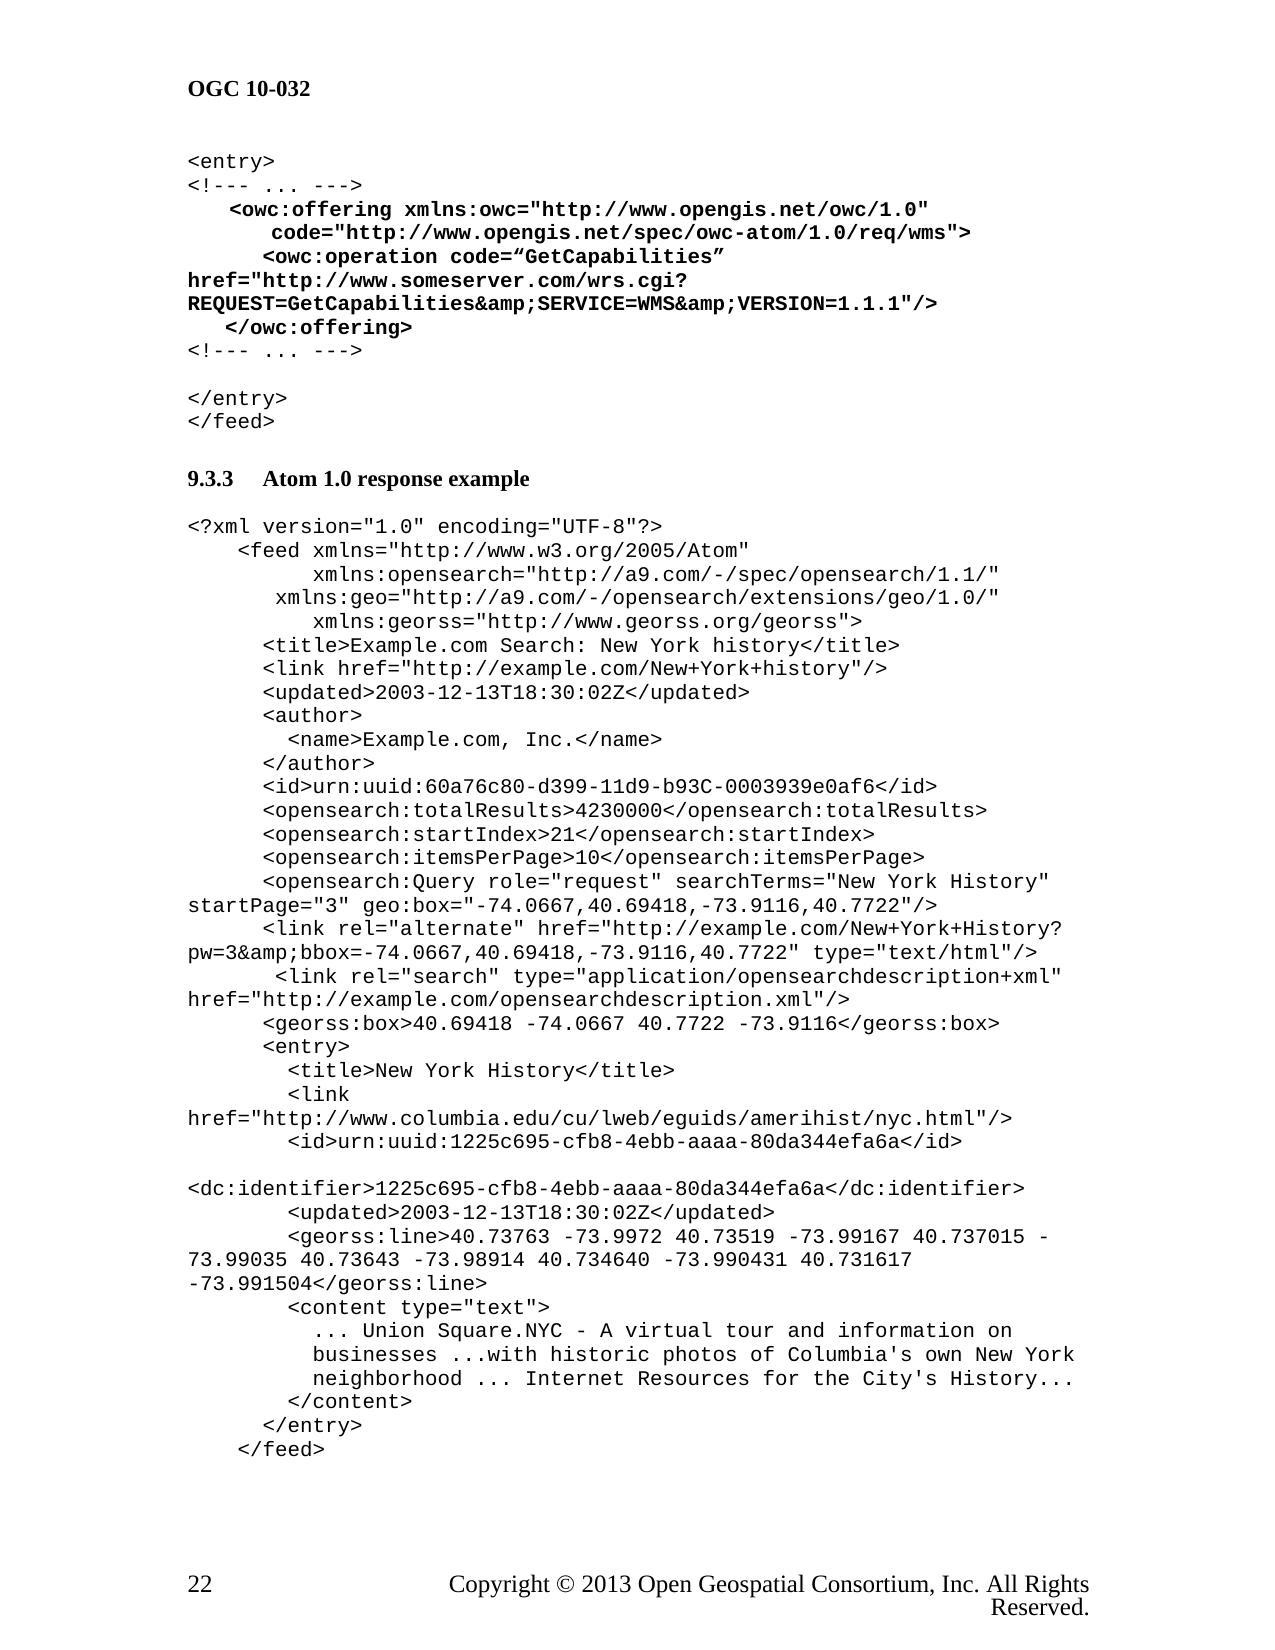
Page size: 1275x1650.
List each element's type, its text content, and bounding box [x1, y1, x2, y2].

text code="http://www.opengis.net/spec/owc-atom/1.0/req/wms"> [229, 222, 1087, 246]
text </entry> [187, 1415, 1087, 1438]
text <updated>2003-12-13T18:30:02Z</updated> [187, 1202, 1087, 1226]
text businesses ...with historic photos of Columbia's own New York [187, 1344, 1087, 1368]
text ... Union Square.NYC - A virtual tour and information on [187, 1320, 1087, 1344]
text <content type="text"> [187, 1297, 1087, 1320]
text <georss:box>40.69418 -74.0667 40.7722 -73.9116</georss:box> [187, 1013, 1087, 1037]
text <updated>2003-12-13T18:30:02Z</updated> [187, 682, 1087, 706]
text <!--- ... ---> [187, 341, 1087, 364]
text <georss:line>40.73763 -73.9972 40.73519 -73.99167 40.737015 -73.99035 40.73643 -73.98914 40.734640 -73.990431 40.731617 -73.991504</georss:line> [187, 1226, 1087, 1297]
text <?xml version="1.0" encoding="UTF-8"?> [187, 516, 1087, 540]
text <author> [187, 706, 1087, 729]
text <owc:offering xmlns:owc="http://www.opengis.net/owc/1.0" [187, 199, 1087, 222]
text <id>urn:uuid:60a76c80-d399-11d9-b93C-0003939e0af6</id> [187, 776, 1087, 800]
text <title>Example.com Search: New York history</title> [187, 634, 1087, 658]
text xmlns:geo="http://a9.com/-/opensearch/extensions/geo/1.0/" [187, 587, 1087, 611]
text <link href="http://example.com/New+York+history"/> [187, 658, 1087, 682]
text <title>New York History</title> [187, 1060, 1087, 1084]
text </author> [187, 753, 1087, 776]
text <id>urn:uuid:1225c695-cfb8-4ebb-aaaa-80da344efa6a</id> [187, 1131, 1087, 1155]
text </content> [187, 1391, 1087, 1415]
text <!--- ... ---> [187, 175, 1087, 199]
text </feed> [187, 411, 1087, 435]
subtitle Atom 1.0 response example [187, 465, 1087, 491]
text xmlns:georss="http://www.georss.org/georss"> [187, 611, 1087, 634]
text <entry> [187, 151, 1087, 175]
text <opensearch:totalResults>4230000</opensearch:totalResults> [187, 800, 1087, 824]
text <link rel="search" type="application/opensearchdescription+xml" href="http://example.com/opensearchdescription.xml"/> [187, 966, 1087, 1013]
text xmlns:opensearch="http://a9.com/-/spec/opensearch/1.1/" [187, 564, 1087, 587]
text <dc:identifier>1225c695-cfb8-4ebb-aaaa-80da344efa6a</dc:identifier> [187, 1155, 1087, 1202]
text <opensearch:itemsPerPage>10</opensearch:itemsPerPage> [187, 847, 1087, 871]
text <name>Example.com, Inc.</name> [187, 729, 1087, 753]
text <owc:operation code=“GetCapabilities” href="http://www.someserver.com/wrs.cgi?REQUEST=GetCapabilities&amp;SERVICE=WMS&amp;VERSION=1.1.1"/> [187, 246, 1087, 317]
text </owc:offering> [187, 317, 1087, 341]
text </feed> [187, 1438, 1087, 1462]
text neighborhood ... Internet Resources for the City's History... [187, 1368, 1087, 1391]
text <feed xmlns="http://www.w3.org/2005/Atom" [187, 540, 1087, 564]
text <entry> [187, 1037, 1087, 1060]
text </entry> [187, 388, 1087, 411]
text <link href="http://www.columbia.edu/cu/lweb/eguids/amerihist/nyc.html"/> [187, 1084, 1087, 1131]
text <opensearch:Query role="request" searchTerms="New York History" startPage="3" geo:box="-74.0667,40.69418,-73.9116,40.7722"/> [187, 871, 1087, 918]
text <link rel="alternate" href="http://example.com/New+York+History? pw=3&amp;bbox=-74.0667,40.69418,-73.9116,40.7722" type="text/html"/> [187, 918, 1087, 966]
text <opensearch:startIndex>21</opensearch:startIndex> [187, 824, 1087, 847]
